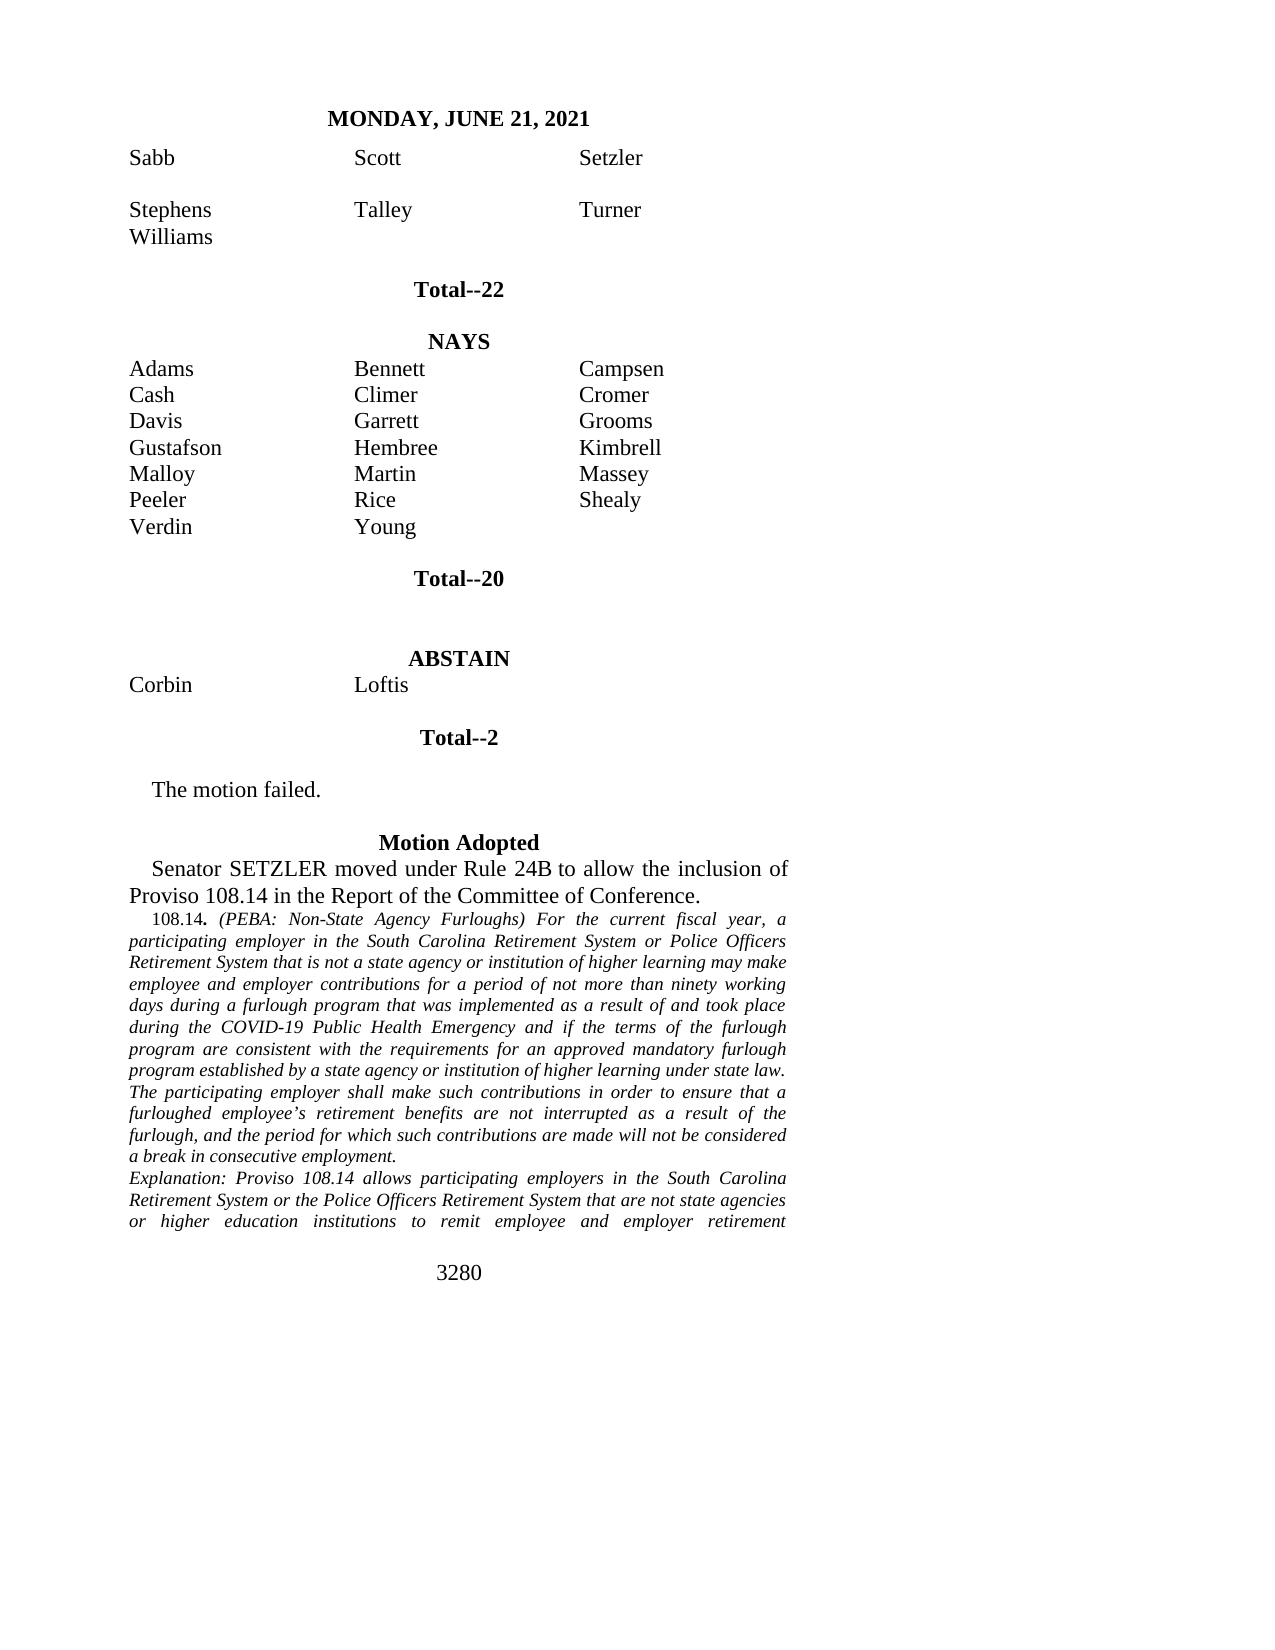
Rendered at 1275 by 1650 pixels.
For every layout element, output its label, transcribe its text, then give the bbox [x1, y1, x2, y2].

text Total--2 [129, 724, 789, 750]
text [129, 1167, 789, 1232]
text Peeler Rice Shealy [129, 486, 789, 513]
text Gustafson Hembree Kimbrell [129, 434, 789, 460]
text Total--20 [129, 566, 789, 592]
text Stephens Talley Turner [129, 197, 789, 223]
text Cash Climer Cromer [129, 381, 789, 407]
text ABSTAIN [129, 644, 789, 671]
text Total--22 [129, 276, 789, 302]
text 108.14. (PEBA: Non-State Agency Furloughs) For the current fiscal year, a participating employer in the South Carolina Retirement System or Police Officers Retirement System that is not a state agency or institution of higher learning may make employee and employer contributions for a period of not more than ninety working days during a furlough program that was implemented as a result of and took place during the COVID-19 Public Health Emergency and if the terms of the furlough program are consistent with the requirements for an approved mandatory furlough program established by a state agency or institution of higher learning under state law. The participating employer shall make such contributions in order to ensure that a furloughed employee’s retirement benefits are not interrupted as a result of the furlough, and the period for which such contributions are made will not be considered a break in consecutive employment. [129, 908, 789, 1167]
text Williams [129, 223, 789, 249]
text The motion failed. [129, 776, 789, 803]
text Motion Adopted [129, 829, 789, 855]
text NAYS [129, 328, 789, 355]
text Verdin Young [129, 513, 789, 539]
text Senator SETZLER moved under Rule 24B to allow the inclusion of Proviso 108.14 in the Report of the Committee of Conference. [129, 855, 789, 908]
text Sabb Scott Setzler [129, 144, 789, 197]
text Adams Bennett Campsen [129, 355, 789, 381]
text Corbin Loftis [129, 671, 789, 697]
text Davis Garrett Grooms [129, 407, 789, 434]
text Malloy Martin Massey [129, 460, 789, 486]
